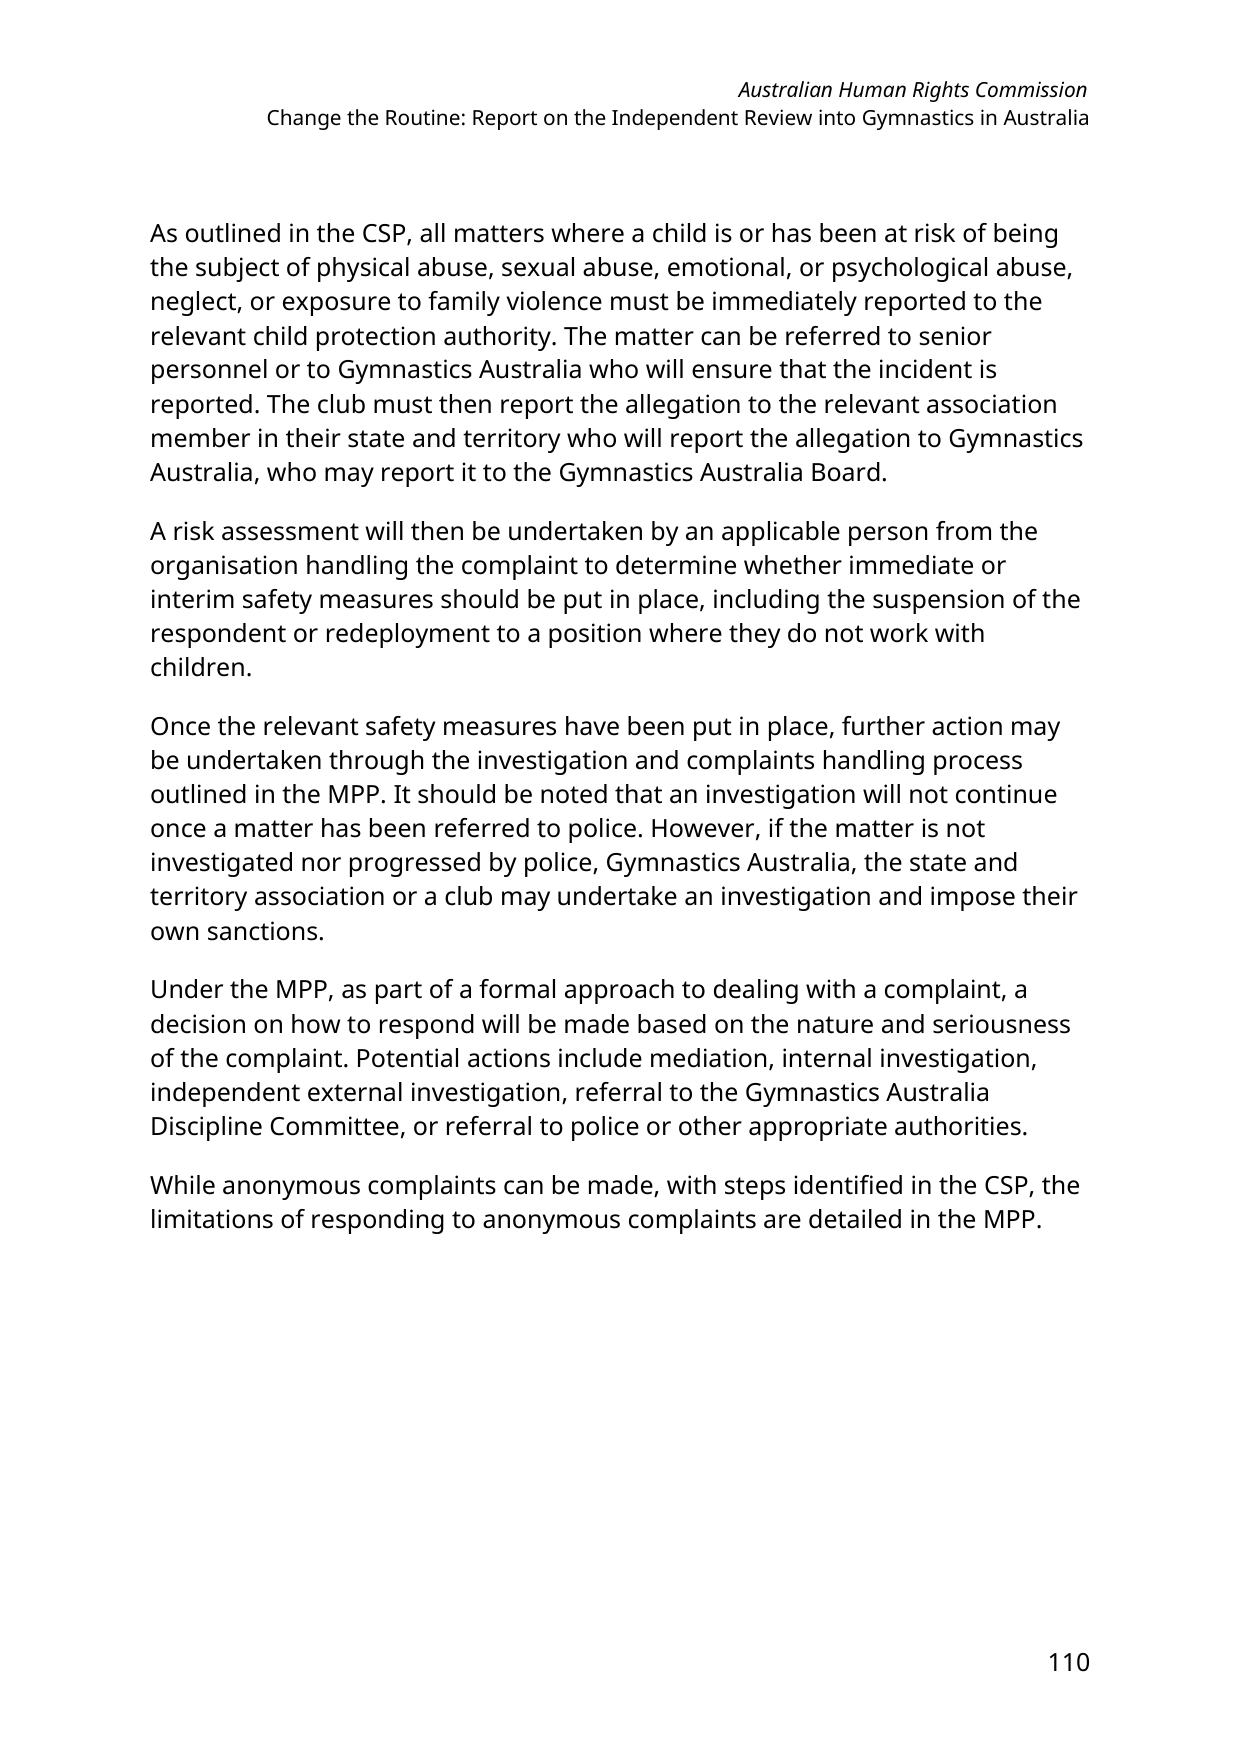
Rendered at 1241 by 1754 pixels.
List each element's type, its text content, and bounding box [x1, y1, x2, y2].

text Under the MPP, as part of a formal approach to dealing with a complaint, a decision on how to respond will be made based on the nature and seriousness of the complaint. Potential actions include mediation, internal investigation, independent external investigation, referral to the Gymnastics Australia Discipline Committee, or referral to police or other appropriate authorities. [150, 972, 1090, 1142]
text Once the relevant safety measures have been put in place, further action may be undertaken through the investigation and complaints handling process outlined in the MPP. It should be noted that an investigation will not continue once a matter has been referred to police. However, if the matter is not investigated nor progressed by police, Gymnastics Australia, the state and territory association or a club may undertake an investigation and impose their own sanctions. [150, 709, 1090, 947]
text As outlined in the CSP, all matters where a child is or has been at risk of being the subject of physical abuse, sexual abuse, emotional, or psychological abuse, neglect, or exposure to family violence must be immediately reported to the relevant child protection authority. The matter can be referred to senior personnel or to Gymnastics Australia who will ensure that the incident is reported. The club must then report the allegation to the relevant association member in their state and territory who will report the allegation to Gymnastics Australia, who may report it to the Gymnastics Australia Board. [150, 216, 1090, 488]
text A risk assessment will then be undertaken by an applicable person from the organisation handling the complaint to determine whether immediate or interim safety measures should be put in place, including the suspension of the respondent or redeployment to a position where they do not work with children. [150, 513, 1090, 684]
text While anonymous complaints can be made, with steps identified in the CSP, the limitations of responding to anonymous complaints are detailed in the MPP. [150, 1167, 1090, 1236]
